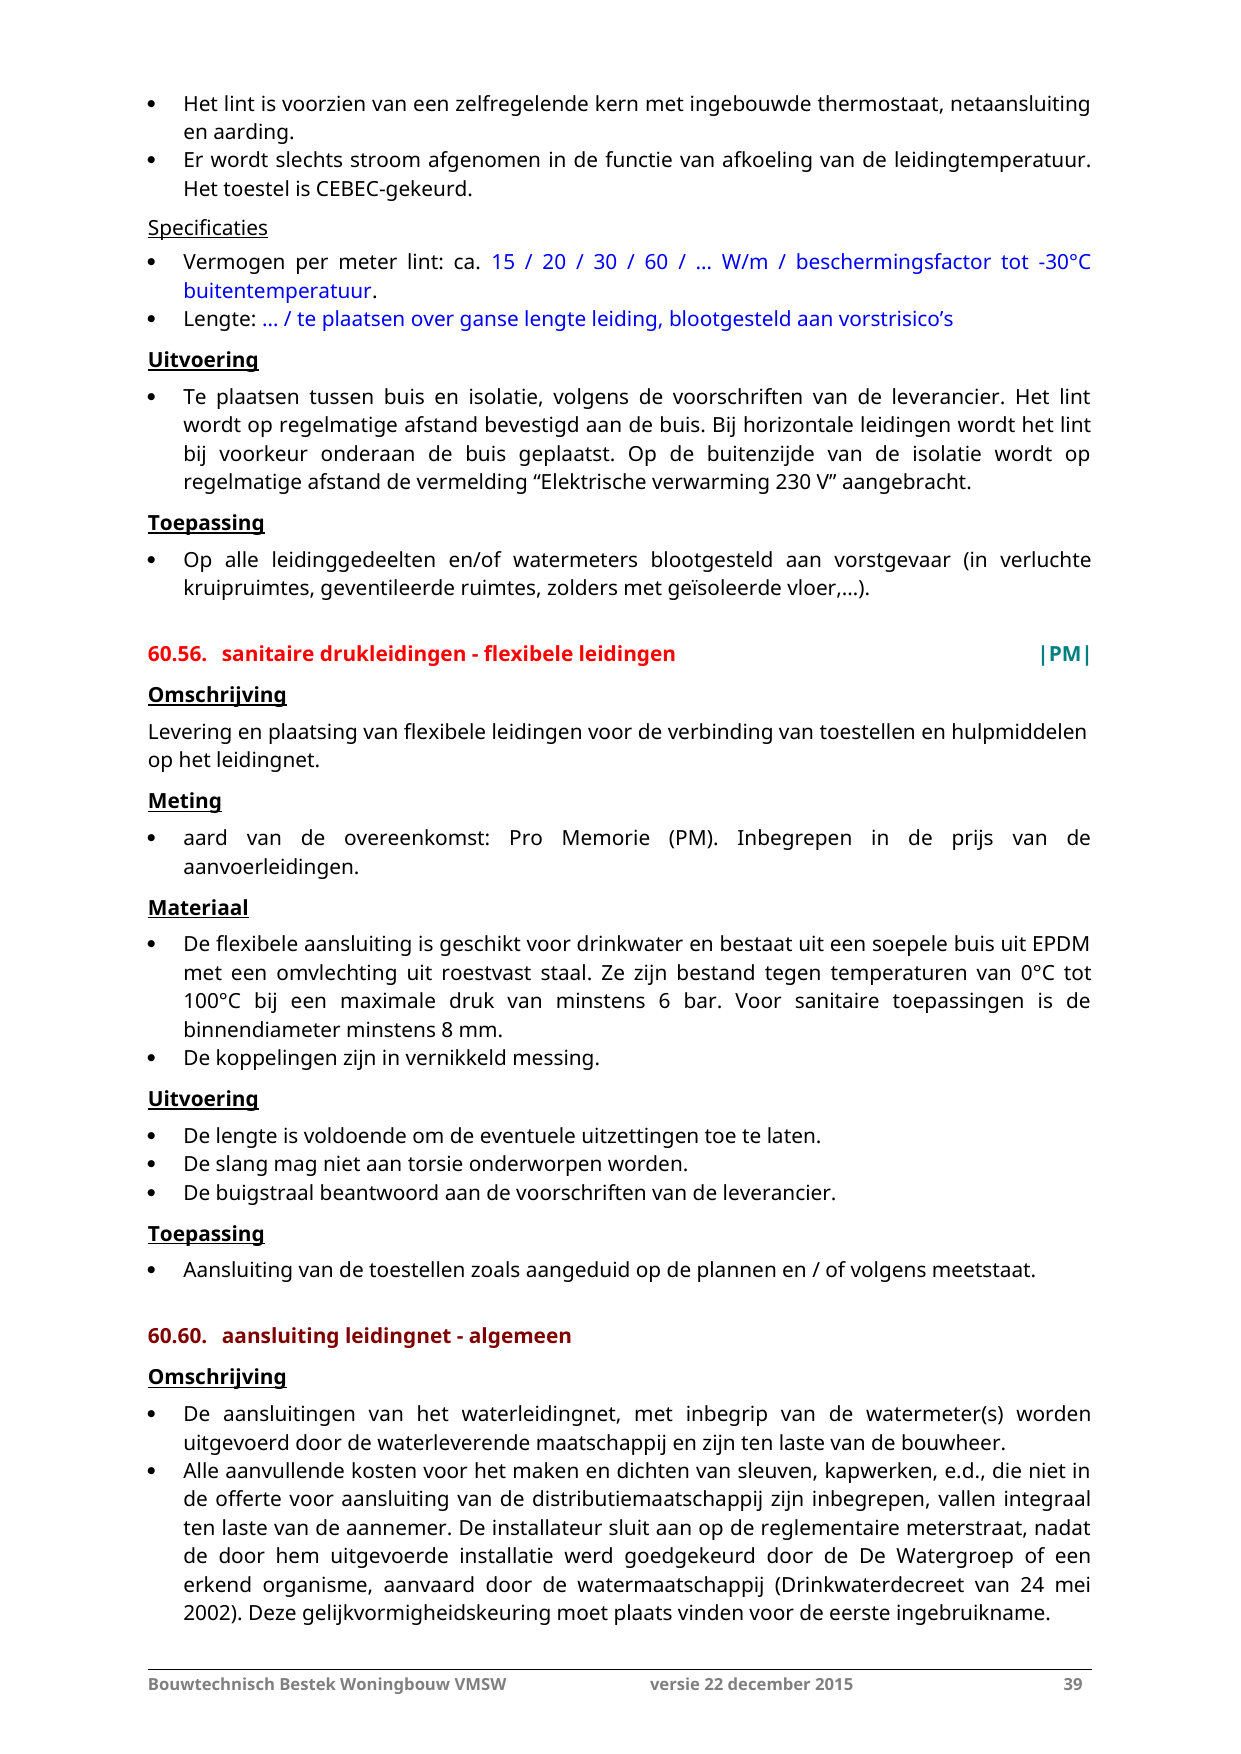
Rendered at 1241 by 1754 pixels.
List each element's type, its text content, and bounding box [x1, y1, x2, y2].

subtitle Materiaal [148, 893, 1092, 921]
text Vermogen per meter lint: ca. 15 / 20 / 30 / 60 / … W/m / beschermingsfactor tot buitentemperatuur. [148, 247, 1092, 304]
text aard van de overeenkomst: Pro Memorie (PM). Inbegrepen in de prijs van de aanvoerleidingen. [148, 823, 1092, 880]
text De slang mag niet aan torsie onderworpen worden. [148, 1149, 1092, 1178]
text De lengte is voldoende om de eventuele uitzettingen toe te laten. [148, 1121, 1092, 1149]
subtitle Meting [148, 787, 1092, 815]
subtitle 60.56. sanitaire drukleidingen - flexibele leidingen |PM| [148, 639, 1092, 668]
text Te plaatsen tussen buis en isolatie, volgens de voorschriften van de leverancier. Het lint wordt op regelmatige afstand bevestigd aan de buis. Bij horizontale leidingen wordt het lint bij voorkeur onderaan de buis geplaatst. Op de buitenzijde van de isolatie wordt op regelmatige afstand de vermelding “Elektrische verwarming 230 V” aangebracht. [148, 382, 1092, 496]
subtitle Uitvoering [148, 345, 1092, 374]
text Op alle leidinggedeelten en/of watermeters blootgesteld aan vorstgevaar (in verluchte kruipruimtes, geventileerde ruimtes, zolders met geïsoleerde vloer,…). [148, 545, 1092, 602]
text Aansluiting van de toestellen zoals aangeduid op de plannen en / of volgens meetstaat. [148, 1256, 1092, 1284]
subtitle 60.60. aansluiting leidingnet - algemeen [148, 1321, 1092, 1350]
text Lengte: … / te plaatsen over ganse lengte leiding, blootgesteld aan vorstrisico’s [148, 304, 1092, 333]
subtitle Omschrijving [148, 1362, 1092, 1391]
subtitle Toepassing [148, 1219, 1092, 1247]
text De koppelingen zijn in vernikkeld messing. [148, 1043, 1092, 1072]
text De buigstraal beantwoord aan de voorschriften van de leverancier. [148, 1178, 1092, 1206]
subtitle Toepassing [148, 508, 1092, 537]
text Het lint is voorzien van een zelfregelende kern met ingebouwde thermostaat, netaansluiting en aarding. [148, 89, 1092, 146]
text Er wordt slechts stroom afgenomen in de functie van afkoeling van de leidingtemperatuur. Het toestel is CEBEC-gekeurd. [148, 146, 1092, 202]
text De flexibele aansluiting is geschikt voor drinkwater en bestaat uit een soepele buis uit EPDM met een omvlechting uit roestvast staal. Ze zijn bestand tegen temperaturen van tot bij een maximale druk van minstens 6 bar. Voor sanitaire toepassingen is de binnendiameter minstens . [148, 929, 1092, 1043]
text Alle aanvullende kosten voor het maken en dichten van sleuven, kapwerken, e.d., die niet in de offerte voor aansluiting van de distributiemaatschappij zijn inbegrepen, vallen integraal ten laste van de aannemer. De installateur sluit aan op de reglementaire meterstraat, nadat de door hem uitgevoerde installatie werd goedgekeurd door de De Watergroep of een erkend organisme, aanvaard door de watermaatschappij (Drinkwaterdecreet van 24 mei 2002). Deze gelijkvormigheidskeuring moet plaats vinden voor de eerste ingebruikname. [148, 1456, 1092, 1627]
subtitle Uitvoering [148, 1084, 1092, 1113]
subtitle Specificaties [148, 213, 1092, 241]
subtitle Omschrijving [148, 680, 1092, 709]
text Levering en plaatsing van flexibele leidingen voor de verbinding van toestellen en hulpmiddelen op het leidingnet. [148, 717, 1092, 774]
text De aansluitingen van het waterleidingnet, met inbegrip van de watermeter(s) worden uitgevoerd door de waterleverende maatschappij en zijn ten laste van de bouwheer. [148, 1399, 1092, 1456]
